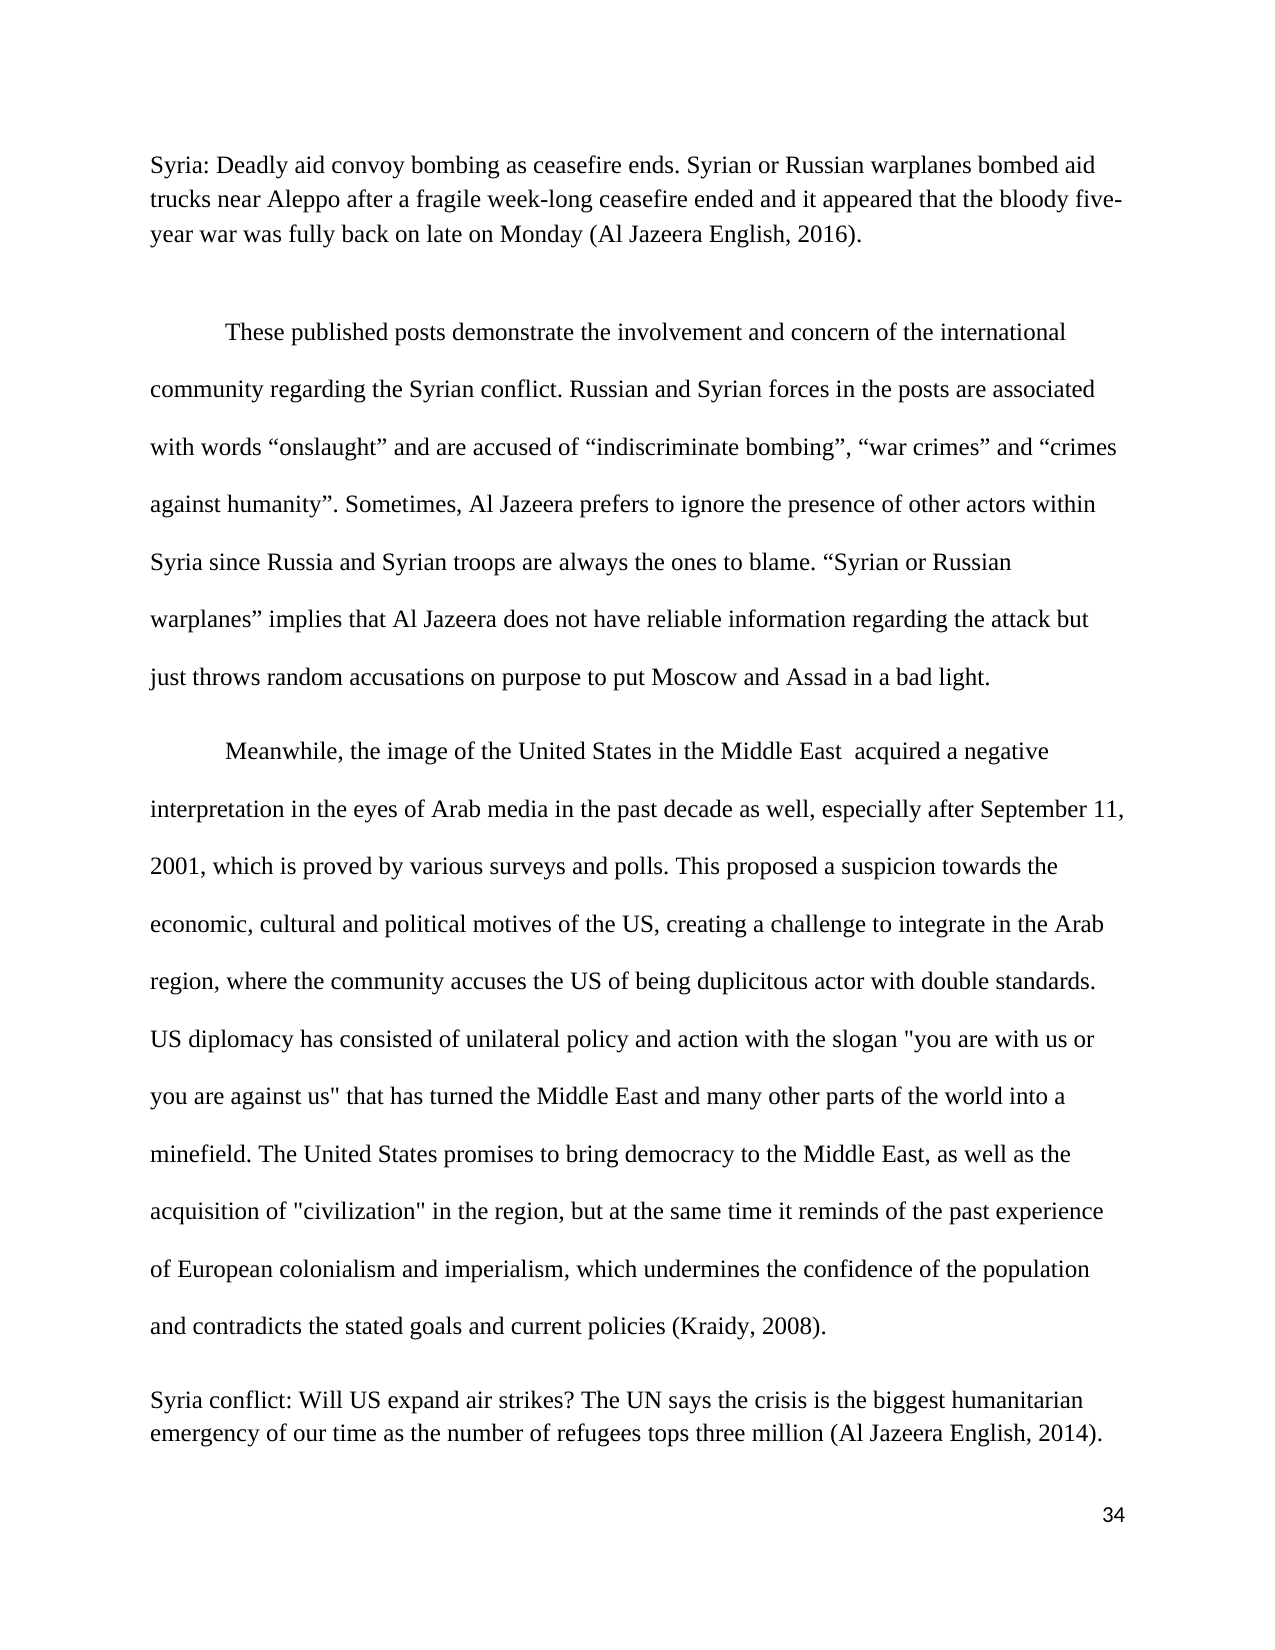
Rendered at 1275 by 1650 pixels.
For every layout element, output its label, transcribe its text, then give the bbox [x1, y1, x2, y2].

text Meanwhile, the image of the United States in the Middle East acquired a negative interpretation in the eyes of Arab media in the past decade as well, especially after September 11, 2001, which is proved by various surveys and polls. This proposed a suspicion towards the economic, cultural and political motives of the US, creating a challenge to integrate in the Arab region, where the community accuses the US of being duplicitous actor with double standards. US diplomacy has consisted of unilateral policy and action with the slogan "you are with us or you are against us" that has turned the Middle East and many other parts of the world into a minefield. The United States promises to bring democracy to the Middle East, as well as the acquisition of "civilization" in the region, but at the same time it reminds of the past experience of European colonialism and imperialism, which undermines the confidence of the population and contradicts the stated goals and current policies (Kraidy, 2008). [150, 736, 1125, 1340]
subtitle Syria: Deadly aid convoy bombing as ceasefire ends. Syrian or Russian warplanes bombed aid trucks near Aleppo after a fragile week-long ceasefire ended and it appeared that the bloody five-year war was fully back on late on Monday (Al Jazeera English, 2016). [150, 150, 1125, 248]
text Syria conflict: Will US expand air strikes? The UN says the crisis is the biggest humanitarian emergency of our time as the number of refugees tops three million (Al Jazeera English, 2014). [150, 1385, 1125, 1447]
text These published posts demonstrate the involvement and concern of the international community regarding the Syrian conflict. Russian and Syrian forces in the posts are associated with words “onslaught” and are accused of “indiscriminate bombing”, “war crimes” and “crimes against humanity”. Sometimes, Al Jazeera prefers to ignore the presence of other actors within Syria since Russia and Syrian troops are always the ones to blame. “Syrian or Russian warplanes” implies that Al Jazeera does not have reliable information regarding the attack but just throws random accusations on purpose to put Moscow and Assad in a bad light. [150, 317, 1125, 691]
